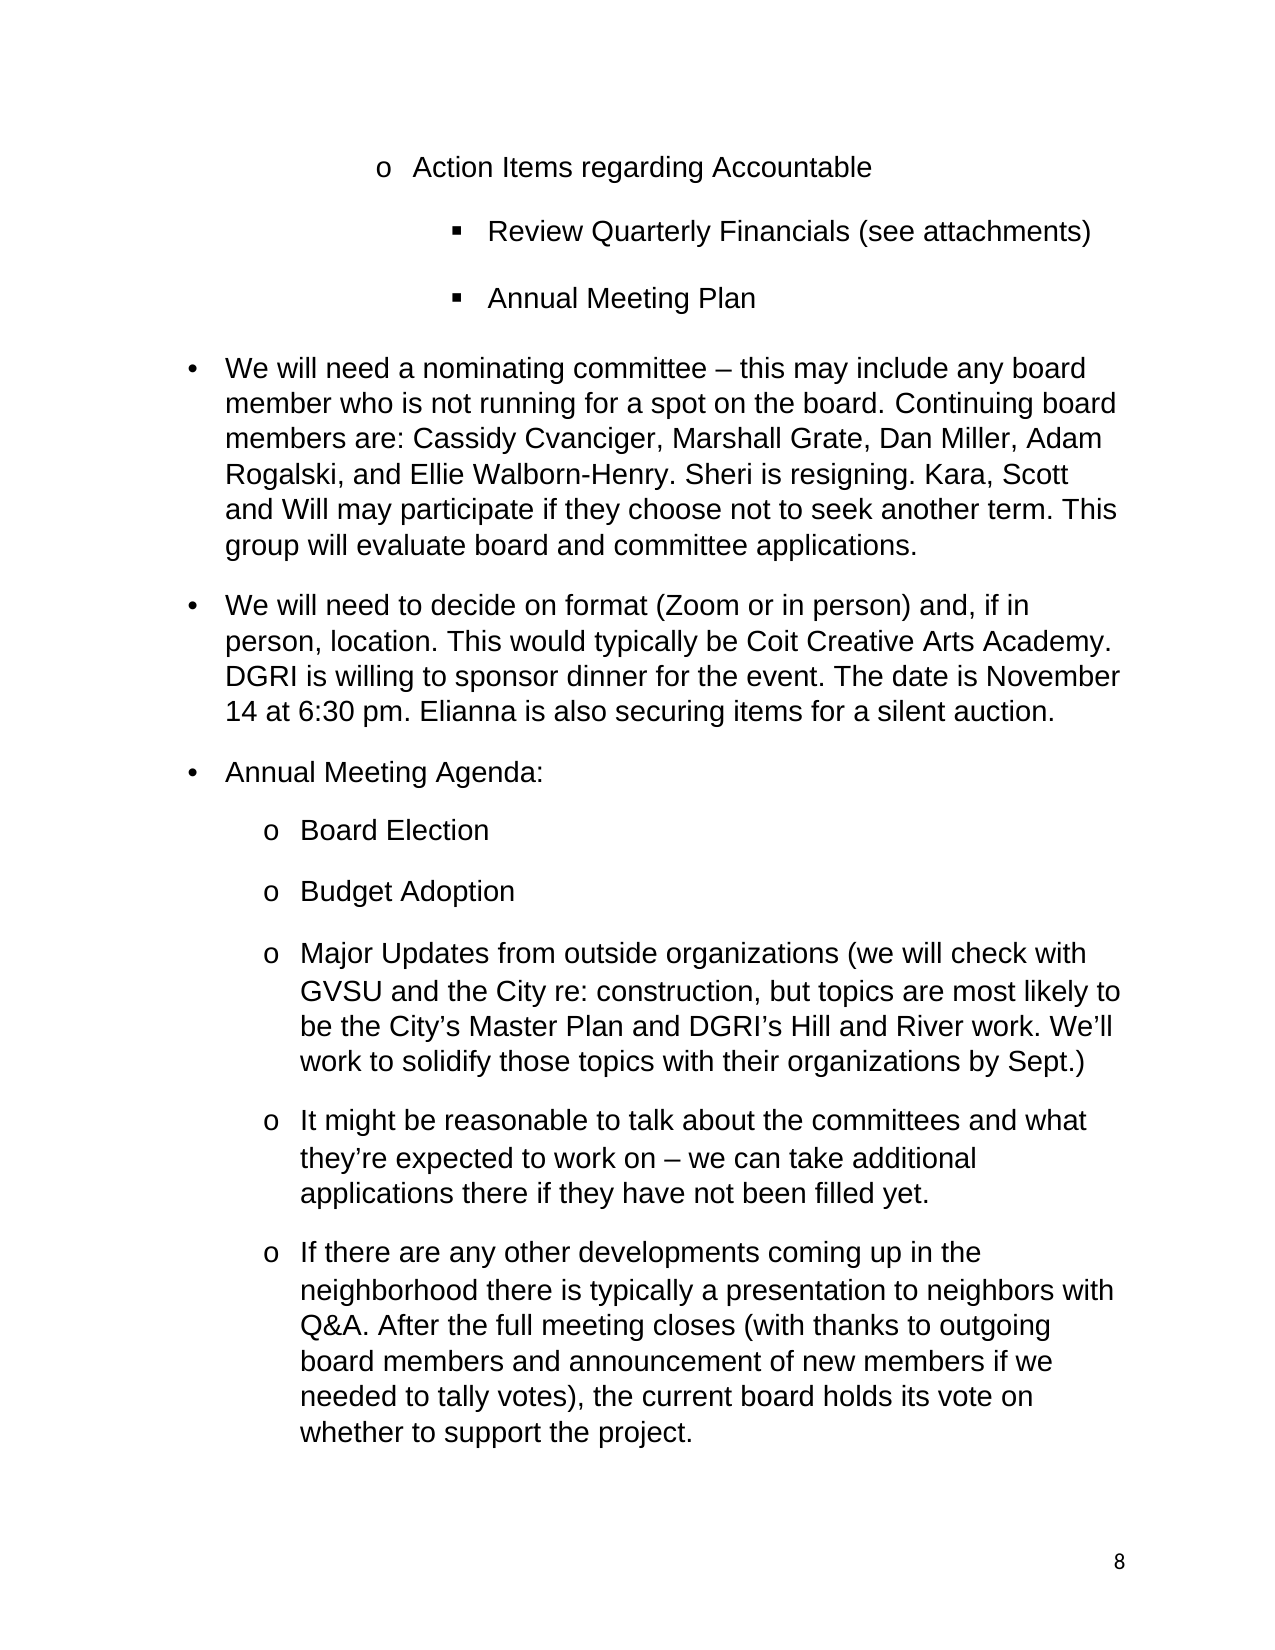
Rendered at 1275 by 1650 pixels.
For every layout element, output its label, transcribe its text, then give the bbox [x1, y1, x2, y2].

list Budget Adoption [262, 874, 1125, 911]
list Annual Meeting Agenda: [187, 753, 1125, 788]
list If there are any other developments coming up in the neighborhood there is typically a presentation to neighbors with Q&A. After the full meeting closes (with thanks to outgoing board members and announcement of new members if we needed to tally votes), the current board holds its vote on whether to support the project. [262, 1235, 1125, 1448]
list Action Items regarding Accountable [375, 150, 1125, 214]
list Major Updates from outside organizations (we will check with GVSU and the City re: construction, but topics are most likely to be the City’s Master Plan and DGRI’s Hill and River work. We’ll work to solidify those topics with their organizations by Sept.) [262, 936, 1125, 1078]
list Review Quarterly Financials (see attachments) [450, 214, 1125, 248]
list Annual Meeting Plan [450, 281, 1125, 315]
list We will need a nominating committee – this may include any board member who is not running for a spot on the board. Continuing board members are: Cassidy Cvanciger, Marshall Grate, Dan Miller, Adam Rogalski, and Ellie Walborn-Henry. Sheri is resigning. Kara, Scott and Will may participate if they choose not to seek another term. This group will evaluate board and committee applications. [187, 349, 1125, 561]
list It might be reasonable to talk about the committees and what they’re expected to work on – we can take additional applications there if they have not been filled yet. [262, 1103, 1125, 1210]
list We will need to decide on format (Zoom or in person) and, if in person, location. This would typically be Coit Creative Arts Academy. DGRI is willing to sponsor dinner for the event. The date is November 14 at 6:30 pm. Elianna is also securing items for a silent auction. [187, 586, 1125, 728]
list Board Election [262, 813, 1125, 849]
